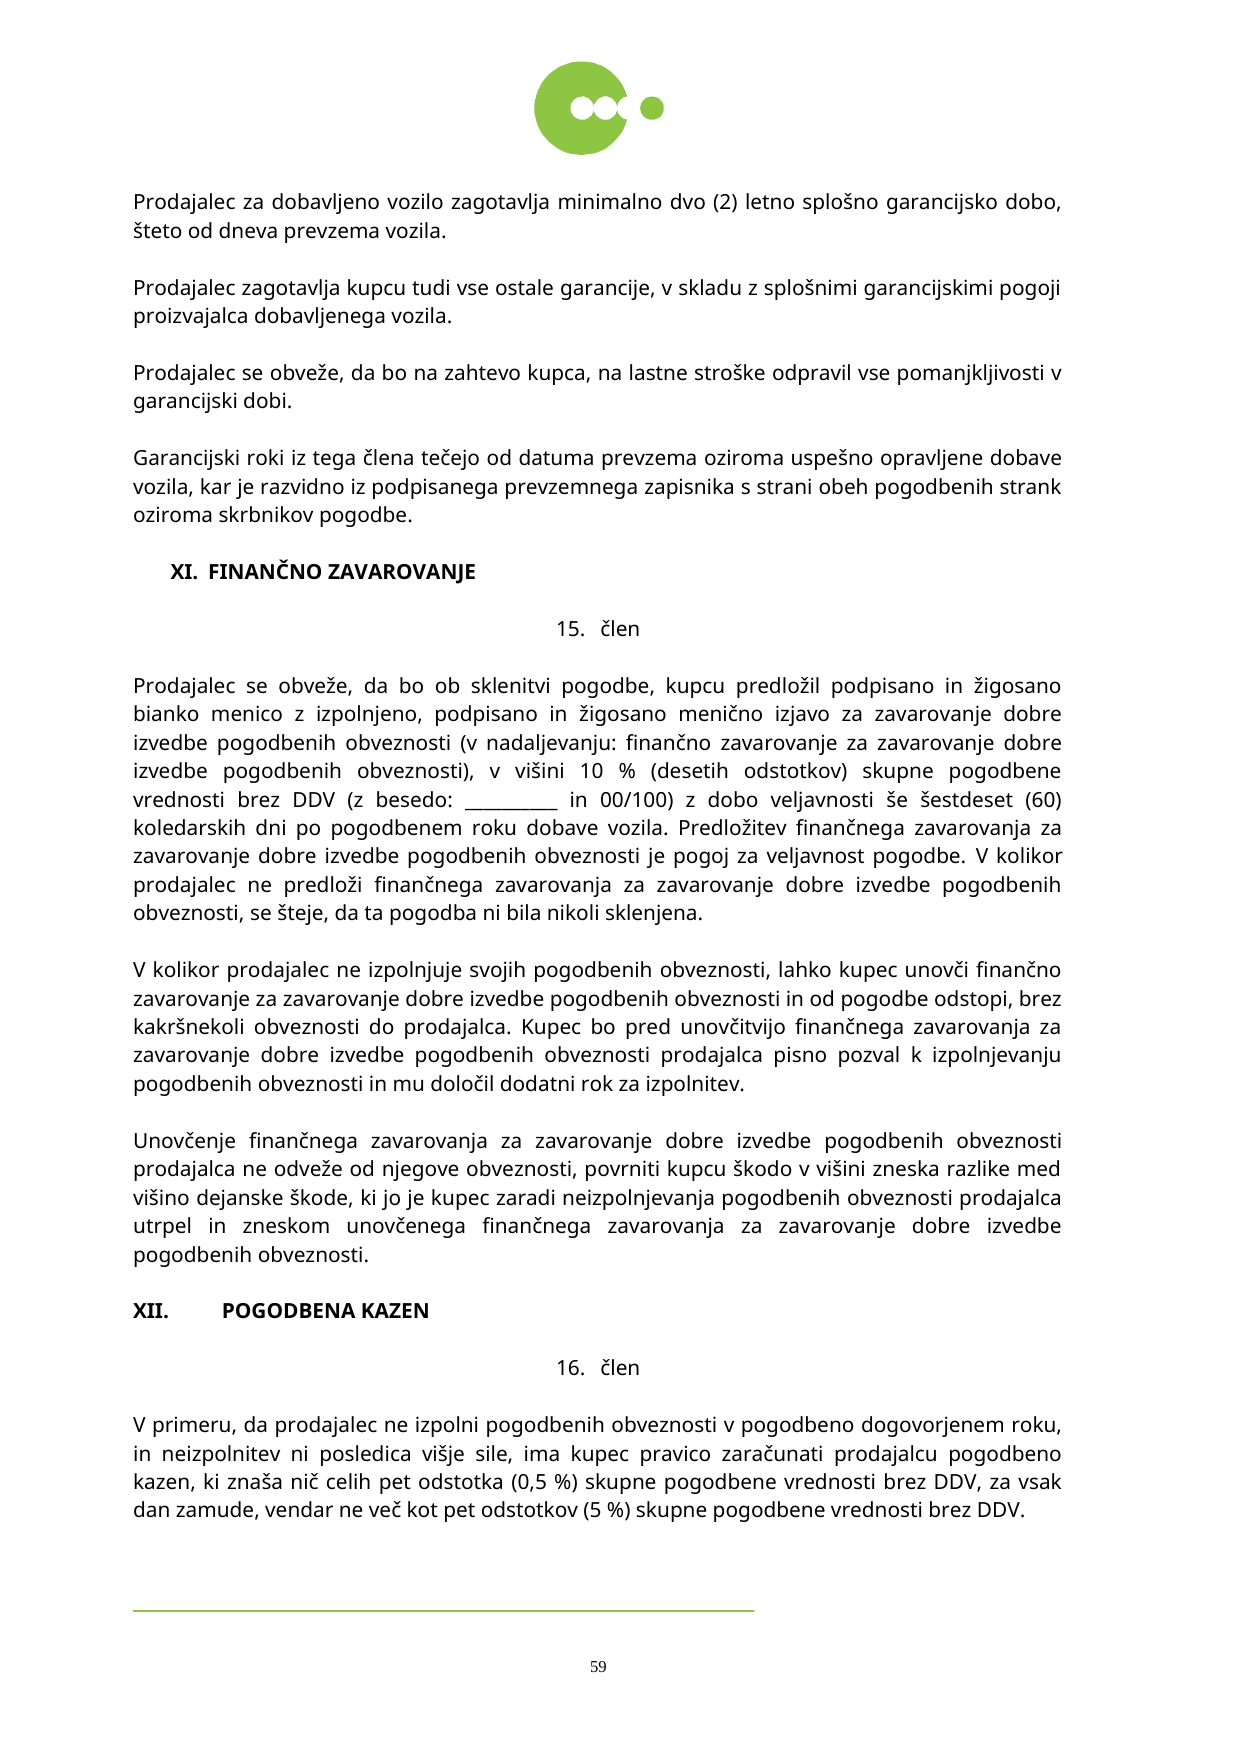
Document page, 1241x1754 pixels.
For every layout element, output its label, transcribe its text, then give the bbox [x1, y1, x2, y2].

text Garancijski roki iz tega člena tečejo od datuma prevzema oziroma uspešno opravljene dobave vozila, kar je razvidno iz podpisanega prevzemnega zapisnika s strani obeh pogodbenih strank oziroma skrbnikov pogodbe. [133, 443, 1063, 529]
text Prodajalec se obveže, da bo na zahtevo kupca, na lastne stroške odpravil vse pomanjkljivosti v garancijski dobi. [133, 358, 1063, 415]
list člen [133, 614, 1063, 642]
text Prodajalec za dobavljeno vozilo zagotavlja minimalno dvo (2) letno splošno garancijsko dobo, šteto od dneva prevzema vozila. [133, 187, 1063, 244]
list POGODBENA KAZEN [133, 1297, 1063, 1325]
text Prodajalec zagotavlja kupcu tudi vse ostale garancije, v skladu z splošnimi garancijskimi pogoji proizvajalca dobavljenega vozila. [133, 273, 1063, 330]
text Unovčenje finančnega zavarovanja za zavarovanje dobre izvedbe pogodbenih obveznosti prodajalca ne odveže od njegove obveznosti, povrniti kupcu škodo v višini zneska razlike med višino dejanske škode, ki jo je kupec zaradi neizpolnjevanja pogodbenih obveznosti prodajalca utrpel in zneskom unovčenega finančnega zavarovanja za zavarovanje dobre izvedbe pogodbenih obveznosti. [133, 1126, 1063, 1268]
list člen [133, 1353, 1063, 1382]
list FINANČNO ZAVAROVANJE [170, 557, 1063, 586]
text V primeru, da prodajalec ne izpolni pogodbenih obveznosti v pogodbeno dogovorjenem roku, in neizpolnitev ni posledica višje sile, ima kupec pravico zaračunati prodajalcu pogodbeno kazen, ki znaša nič celih pet odstotka (0,5 %) skupne pogodbene vrednosti brez DDV, za vsak dan zamude, vendar ne več kot pet odstotkov (5 %) skupne pogodbene vrednosti brez DDV. [133, 1410, 1063, 1524]
text V kolikor prodajalec ne izpolnjuje svojih pogodbenih obveznosti, lahko kupec unovči finančno zavarovanje za zavarovanje dobre izvedbe pogodbenih obveznosti in od pogodbe odstopi, brez kakršnekoli obveznosti do prodajalca. Kupec bo pred unovčitvijo finančnega zavarovanja za zavarovanje dobre izvedbe pogodbenih obveznosti prodajalca pisno pozval k izpolnjevanju pogodbenih obveznosti in mu določil dodatni rok za izpolnitev. [133, 955, 1063, 1097]
text Prodajalec se obveže, da bo ob sklenitvi pogodbe, kupcu predložil podpisano in žigosano bianko menico z izpolnjeno, podpisano in žigosano menično izjavo za zavarovanje dobre izvedbe pogodbenih obveznosti (v nadaljevanju: finančno zavarovanje za zavarovanje dobre izvedbe pogodbenih obveznosti), v višini 10 % (desetih odstotkov) skupne pogodbene vrednosti brez DDV (z besedo: __________ in 00/100) z dobo veljavnosti še šestdeset (60) koledarskih dni po pogodbenem roku dobave vozila. Predložitev finančnega zavarovanja za zavarovanje dobre izvedbe pogodbenih obveznosti je pogoj za veljavnost pogodbe. V kolikor prodajalec ne predloži finančnega zavarovanja za zavarovanje dobre izvedbe pogodbenih obveznosti, se šteje, da ta pogodba ni bila nikoli sklenjena. [133, 671, 1063, 927]
